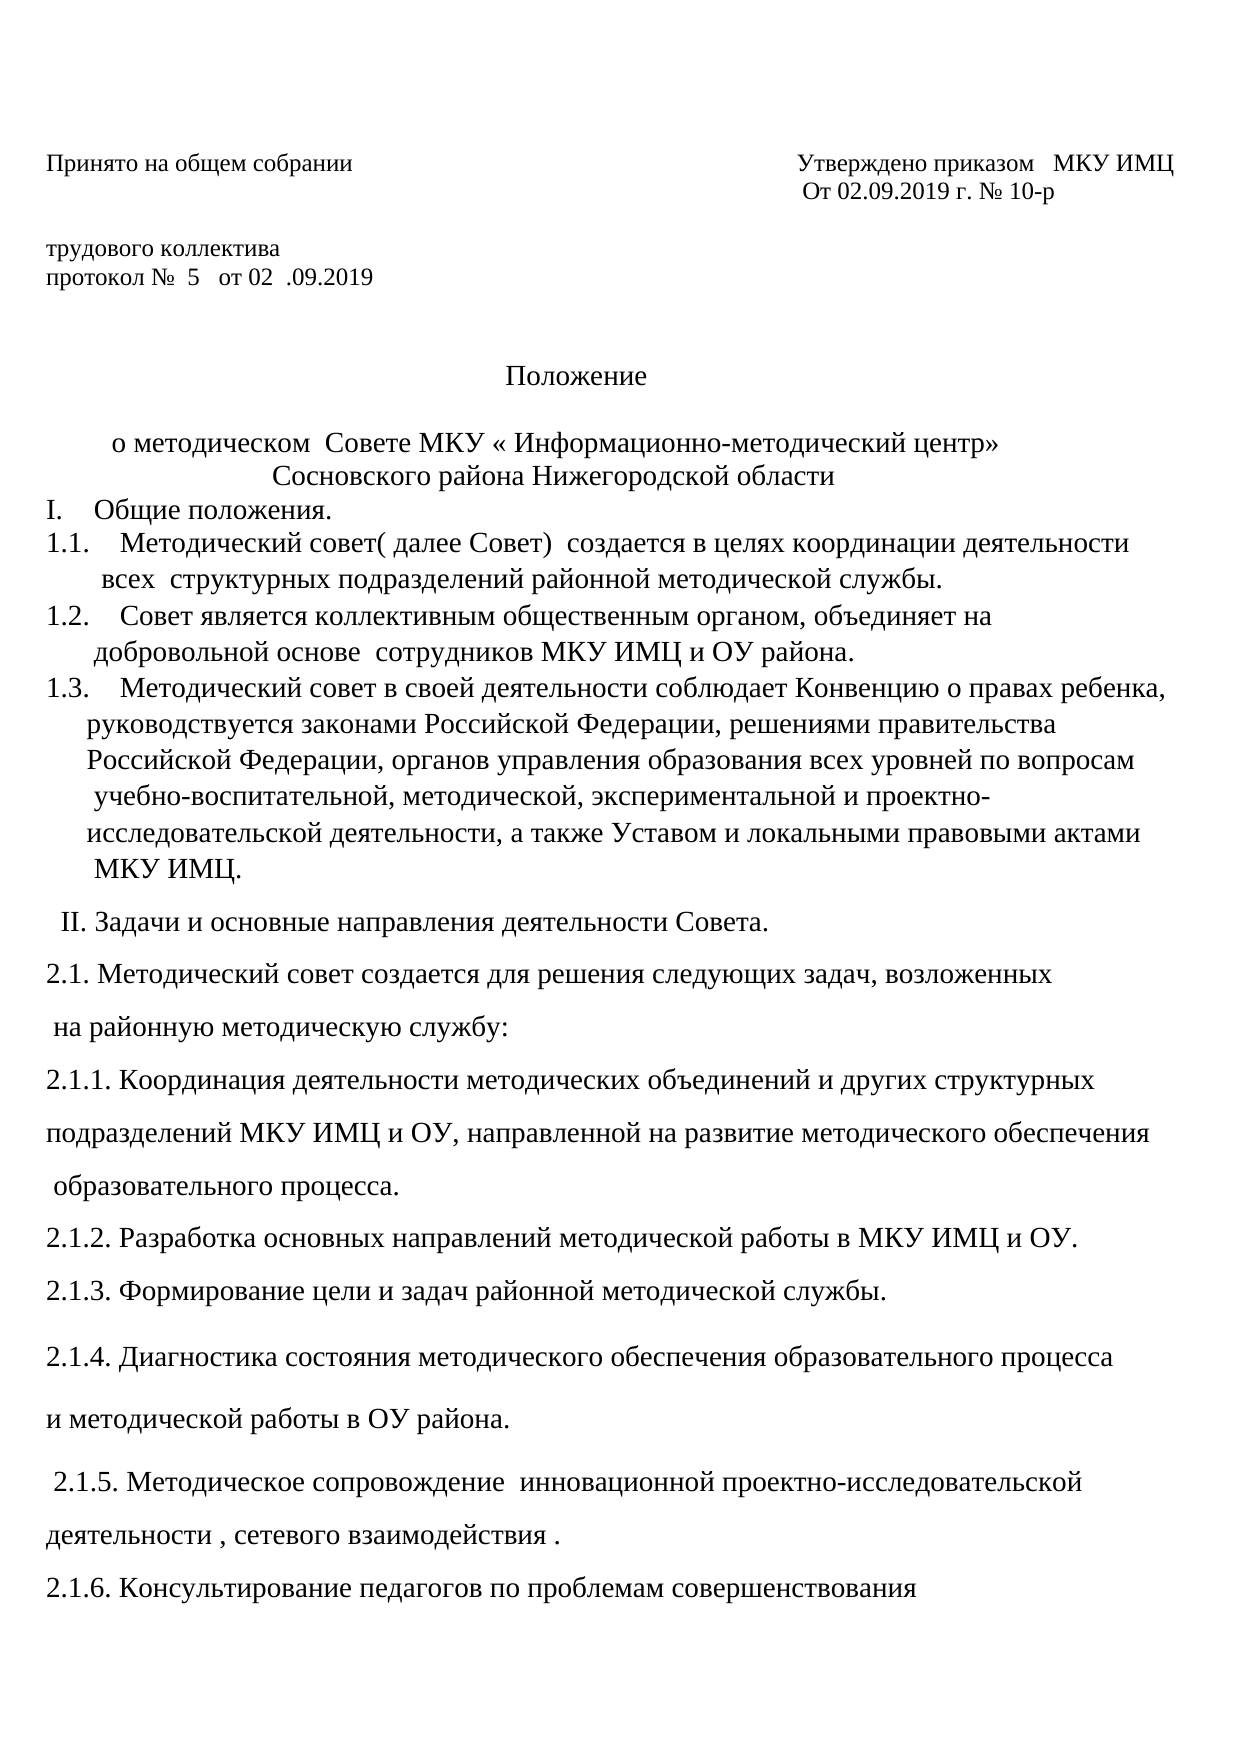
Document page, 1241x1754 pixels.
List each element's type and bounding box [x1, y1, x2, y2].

table_header [44, 118, 1240, 1623]
